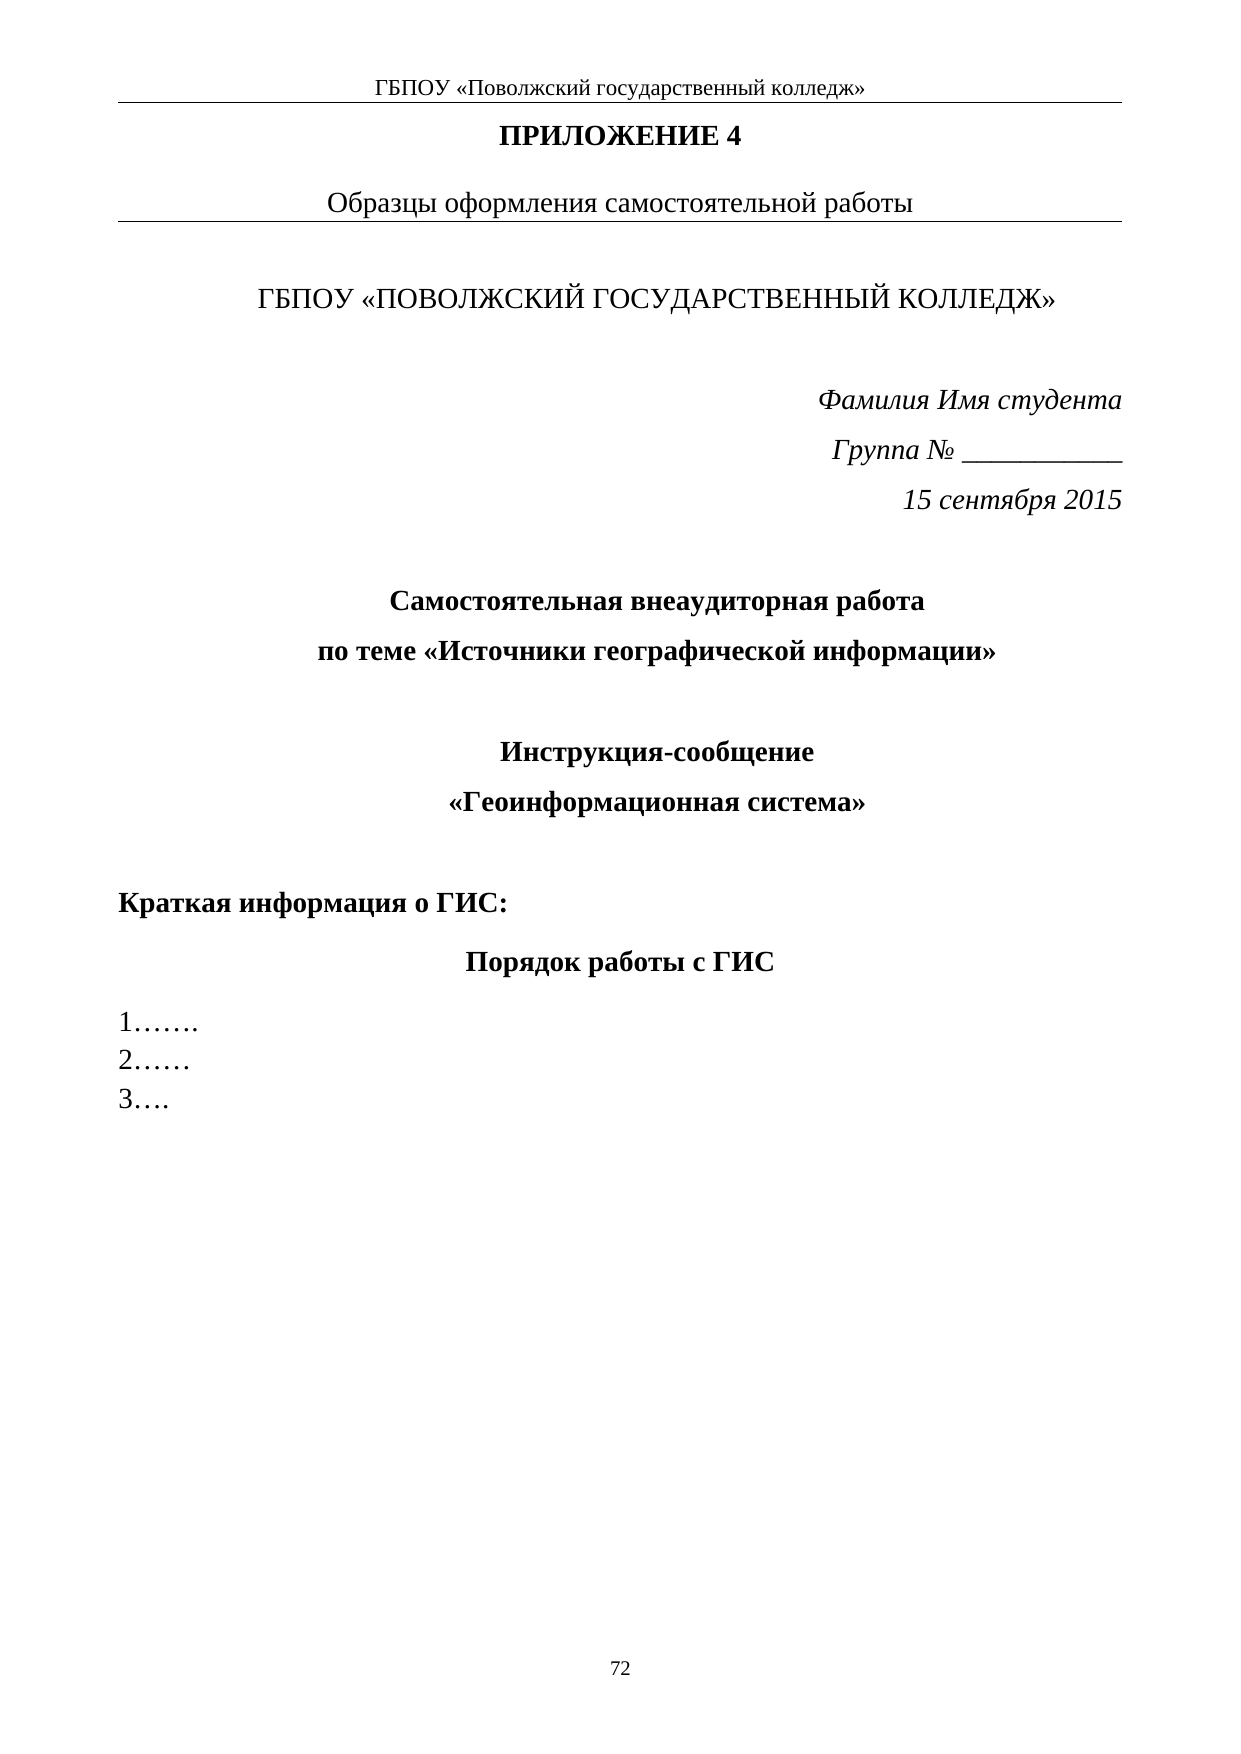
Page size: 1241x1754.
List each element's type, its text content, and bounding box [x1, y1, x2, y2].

text 1……. [118, 1004, 1122, 1037]
list Самостоятельная внеаудиторная работа [192, 583, 1122, 617]
text 3…. [118, 1081, 1122, 1114]
list Фамилия Имя студента [192, 382, 1122, 415]
text 2…… [118, 1042, 1122, 1076]
list по теме «Источники географической информации» [192, 633, 1122, 667]
list «Геоинформационная система» [192, 784, 1122, 818]
subtitle ПРИЛОЖЕНИЕ 4 Образцы оформления самостоятельной работы [118, 118, 1122, 221]
list ГБПОУ «ПОВОЛЖСКИЙ ГОСУДАРСТВЕННЫЙ КОЛЛЕДЖ» [192, 281, 1122, 315]
list 15 сентября 2015 [192, 482, 1122, 516]
list Инструкция-сообщение [192, 734, 1122, 768]
list Группа № ___________ [192, 432, 1122, 466]
text Порядок работы с ГИС [118, 944, 1122, 978]
text Краткая информация о ГИС: [118, 885, 1122, 918]
